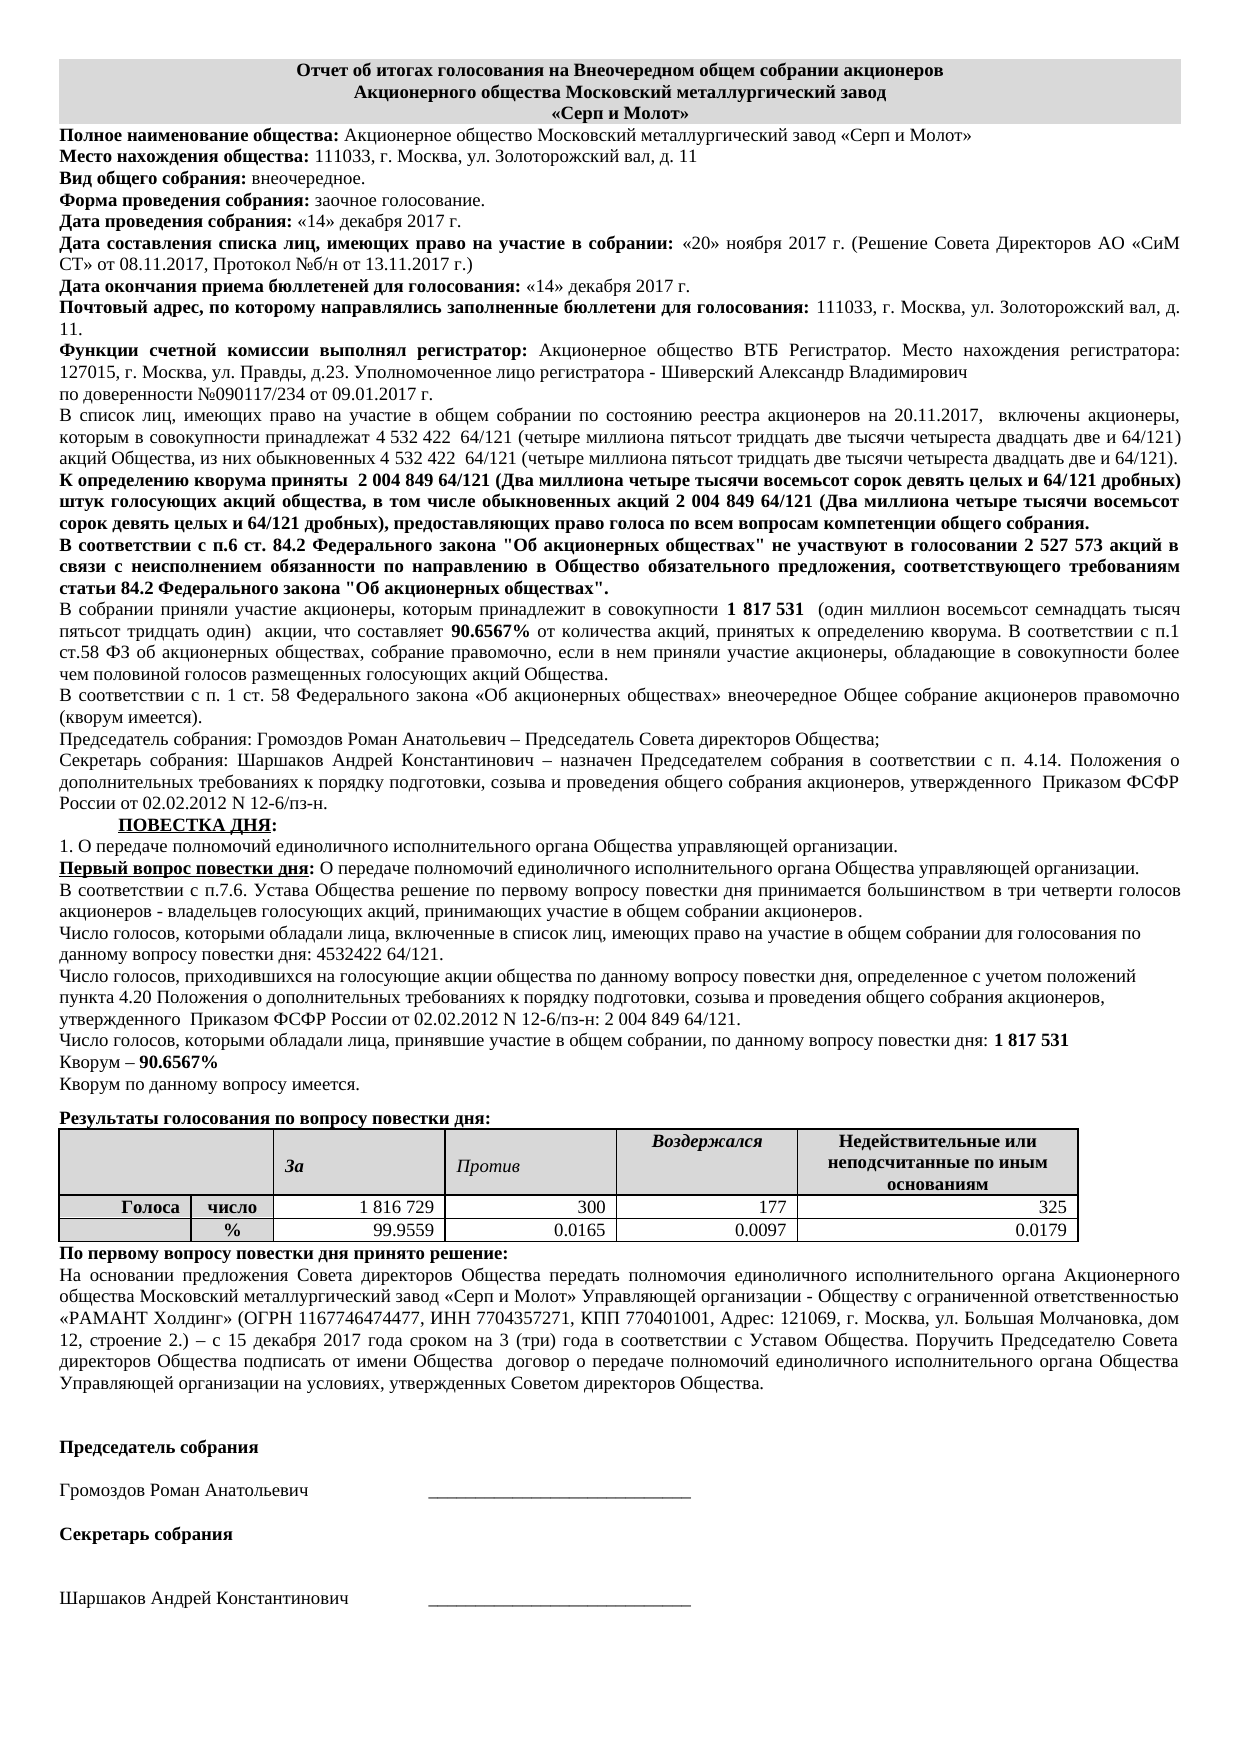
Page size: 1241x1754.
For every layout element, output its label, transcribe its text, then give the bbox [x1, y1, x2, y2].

text Шаршаков Андрей Константинович ____________________________ [59, 1587, 1181, 1609]
text Первый вопрос повестки дня: О передаче полномочий единоличного исполнительного органа Общества управляющей организации. [59, 857, 1181, 878]
text Дата проведения собрания: «14» декабря 2017 г. [59, 210, 1181, 232]
text К определению кворума приняты 2 004 849 64/121 (Два миллиона четыре тысячи восемьсот сорок девять целых и 64/121 дробных) штук голосующих акций общества, в том числе обыкновенных акций 2 004 849 64/121 (Два миллиона четыре тысячи восемьсот сорок девять целых и 64/121 дробных), предоставляющих право голоса по всем вопросам компетенции общего собрания. [59, 469, 1181, 533]
table_cell [60, 1219, 190, 1241]
text На основании предложения Совета директоров Общества передать полномочия единоличного исполнительного органа Акционерного общества Московский металлургический завод «Серп и Молот» Управляющей организации - Обществу с ограниченной ответственностью «РАМАНТ Холдинг» (ОГРН 1167746474477, ИНН 7704357271, КПП 770401001, Адрес: 121069, г. Москва, ул. Большая Молчановка, дом 12, строение 2.) – с 15 декабря 2017 года сроком на 3 (три) года в соответствии с Уставом Общества. Поручить Председателю Совета директоров Общества подписать от имени Общества договор о передаче полномочий единоличного исполнительного органа Общества Управляющей организации на условиях, утвержденных Советом директоров Общества. [59, 1264, 1181, 1393]
table_header За [274, 1130, 444, 1194]
text Дата составления списка лиц, имеющих право на участие в собрании: «20» ноября 2017 г. (Решение Совета Директоров АО «СиМ СТ» от 08.11.2017, Протокол №б/н от 13.11.2017 г.) [59, 232, 1181, 275]
table_cell Голоса [60, 1196, 190, 1217]
text Громоздов Роман Анатольевич ____________________________ [59, 1479, 1181, 1501]
text Председатель собрания [59, 1436, 1181, 1458]
text В собрании приняли участие акционеры, которым принадлежит в совокупности 1 817 531 (один миллион восемьсот семнадцать тысяч пятьсот тридцать один) акции, что составляет 90.6567% от количества акций, принятых к определению кворума. В соответствии с п.1 ст.58 ФЗ об акционерных обществах, собрание правомочно, если в нем приняли участие акционеры, обладающие в совокупности более чем половиной голосов размещенных голосующих акций Общества. [59, 598, 1181, 684]
text В соответствии с п. 1 ст. 58 Федерального закона «Об акционерных обществах» внеочередное Общее собрание акционеров правомочно (кворум имеется). [59, 684, 1181, 727]
text Почтовый адрес, по которому направлялись заполненные бюллетени для голосования: 111033, г. Москва, ул. Золоторожский вал, д. 11. [59, 296, 1181, 339]
text Дата окончания приема бюллетеней для голосования: «14» декабря 2017 г. [59, 275, 1181, 296]
text Число голосов, которыми обладали лица, принявшие участие в общем собрании, по данному вопросу повестки дня: 1 817 531 [59, 1029, 1181, 1051]
table_cell 0.0179 [798, 1219, 1077, 1241]
text Форма проведения собрания: заочное голосование. [59, 188, 1181, 210]
text Акционерного общества Московский металлургический завод [59, 81, 1181, 102]
text Секретарь собрания [59, 1522, 1181, 1544]
text Результаты голосования по вопросу повестки дня: [59, 1107, 1181, 1128]
text Число голосов, которыми обладали лица, включенные в список лиц, имеющих право на участие в общем собрании для голосования по данному вопросу повестки дня: 4532422 64/121. [59, 922, 1181, 965]
table_header [60, 1130, 273, 1194]
text по доверенности №090117/234 от 09.01.2017 г. [59, 382, 1181, 404]
text По первому вопросу повестки дня принято решение: [59, 1242, 1181, 1264]
table_cell 0.0097 [617, 1219, 797, 1241]
text ПОВЕСТКА ДНЯ: [59, 814, 1181, 835]
text Число голосов, приходившихся на голосующие акции общества по данному вопросу повестки дня, определенное с учетом положений пункта 4.20 Положения о дополнительных требованиях к порядку подготовки, созыва и проведения общего собрания акционеров, утвержденного Приказом ФСФР России от 02.02.2012 N 12-6/пз-н: 2 004 849 64/121. [59, 965, 1181, 1029]
text Председатель собрания: Громоздов Роман Анатольевич – Председатель Совета директоров Общества; [59, 727, 1181, 749]
table_cell 300 [446, 1196, 616, 1217]
text Кворум – 90.6567% [59, 1051, 1181, 1072]
table_cell 0.0165 [446, 1219, 616, 1241]
table_header Против [446, 1130, 616, 1194]
table_cell 1 816 729 [274, 1196, 444, 1217]
table_header Воздержался [617, 1130, 797, 1194]
text В соответствии с п.6 ст. 84.2 Федерального закона "Об акционерных обществах" не участвуют в голосовании 2 527 573 акций в связи с неисполнением обязанности по направлению в Общество обязательного предложения, соответствующего требованиям статьи 84.2 Федерального закона "Об акционерных обществах". [59, 533, 1181, 598]
text «Серп и Молот» [59, 102, 1181, 124]
table_cell число [192, 1196, 273, 1217]
text Полное наименование общества: Акционерное общество Московский металлургический завод «Серп и Молот» [59, 124, 1181, 145]
table_header Недействительные или неподсчитанные по иным основаниям [798, 1130, 1077, 1194]
text Место нахождения общества: 111033, г. Москва, ул. Золоторожский вал, д. 11 [59, 145, 1181, 167]
table_cell % [192, 1219, 273, 1241]
table_cell 177 [617, 1196, 797, 1217]
text Отчет об итогах голосования на Внеочередном общем собрании акционеров [59, 59, 1181, 81]
text Вид общего собрания: внеочередное. [59, 167, 1181, 188]
table_cell 325 [798, 1196, 1077, 1217]
table_cell 99.9559 [274, 1219, 444, 1241]
text Секретарь собрания: Шаршаков Андрей Константинович – назначен Председателем собрания в соответствии с п. 4.14. Положения о дополнительных требованиях к порядку подготовки, созыва и проведения общего собрания акционеров, утвержденного Приказом ФСФР России от 02.02.2012 N 12-6/пз-н. [59, 749, 1181, 814]
text В соответствии с п.7.6. Устава Общества решение по первому вопросу повестки дня принимается большинством в три четверти голосов акционеров - владельцев голосующих акций, принимающих участие в общем собрании акционеров. [59, 878, 1181, 922]
text В список лиц, имеющих право на участие в общем собрании по состоянию реестра акционеров на 20.11.2017, включены акционеры, которым в совокупности принадлежат 4 532 422 64/121 (четыре миллиона пятьсот тридцать две тысячи четыреста двадцать две и 64/121) акций Общества, из них обыкновенных 4 532 422 64/121 (четыре миллиона пятьсот тридцать две тысячи четыреста двадцать две и 64/121). [59, 404, 1181, 469]
text Кворум по данному вопросу имеется. [59, 1072, 1181, 1094]
text 1. О передаче полномочий единоличного исполнительного органа Общества управляющей организации. [59, 835, 1181, 857]
text Функции счетной комиссии выполнял регистратор: Акционерное общество ВТБ Регистратор. Место нахождения регистратора: 127015, г. Москва, ул. Правды, д.23. Уполномоченное лицо регистратора - Шиверский Александр Владимирович [59, 339, 1181, 382]
